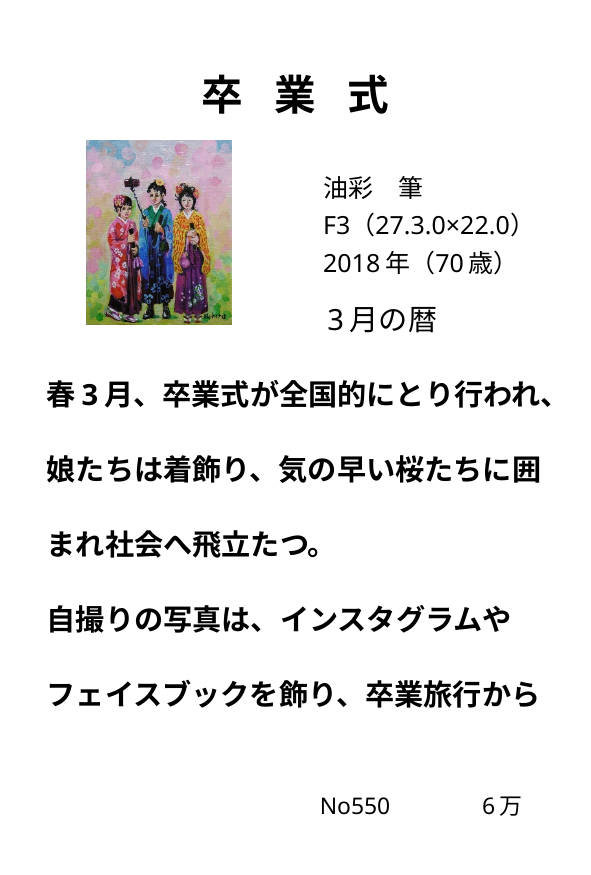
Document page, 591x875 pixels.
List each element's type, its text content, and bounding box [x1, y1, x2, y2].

text 2018年（70歳） [298, 243, 555, 280]
text F3（27.3.0×22.0） [298, 205, 555, 243]
text 油彩 筆 [298, 168, 555, 205]
text 春3月、卒業式が全国的にとり行われ、娘たちは着飾り、気の早い桜たちに囲まれ社会へ飛立たつ。 [46, 355, 555, 580]
text 3月の暦 [298, 280, 555, 355]
text 卒業式 [35, 55, 555, 130]
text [46, 580, 555, 730]
picture [86, 140, 232, 325]
